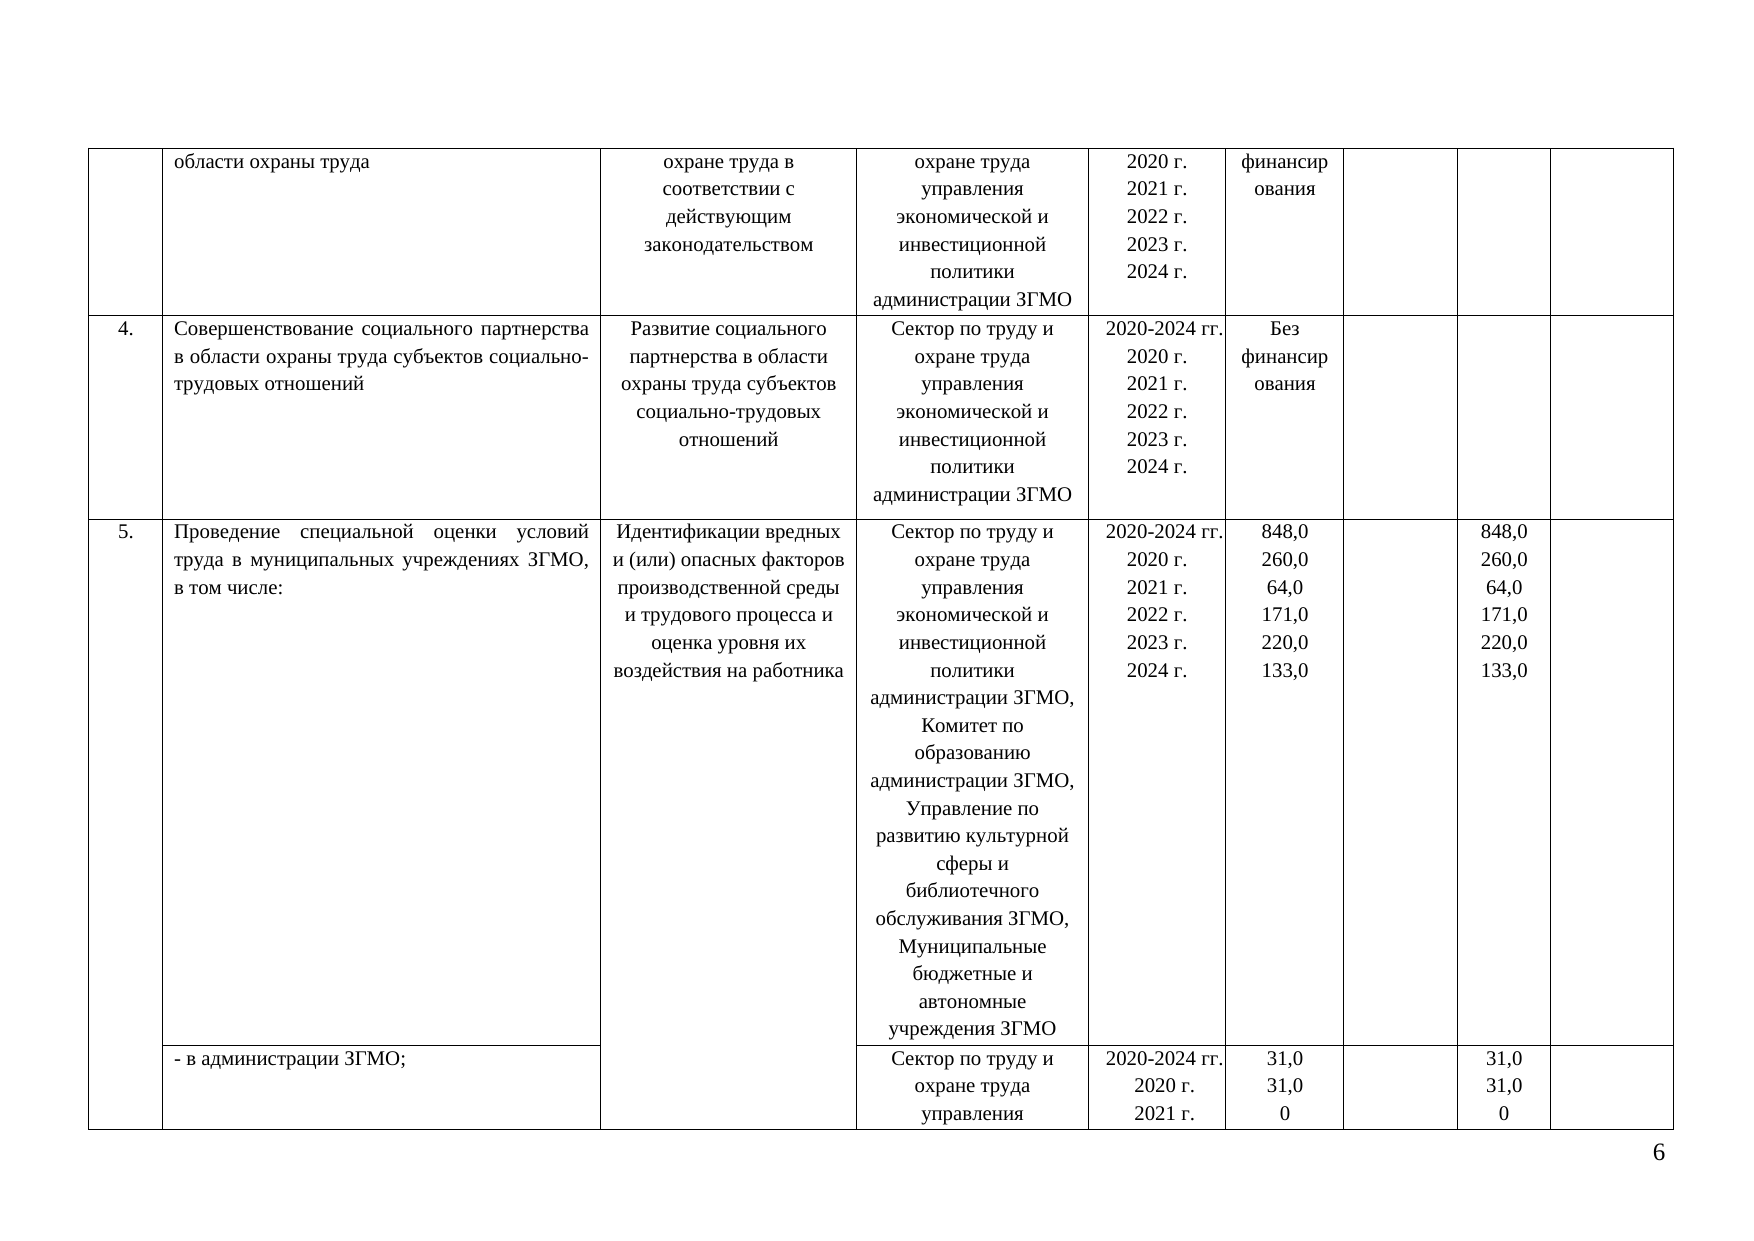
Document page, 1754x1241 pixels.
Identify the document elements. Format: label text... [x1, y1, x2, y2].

table_cell [1458, 149, 1550, 315]
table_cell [857, 149, 1088, 315]
table_cell [1551, 520, 1673, 1045]
table_cell 3. [89, 149, 162, 315]
table_cell Идентификации вредных и (или) опасных факторов производственной среды и трудового процесса и оценка уровня их воздействия на работника [601, 520, 856, 1129]
table_cell [1344, 149, 1457, 315]
table_cell [1551, 1046, 1673, 1129]
table_cell 5. [89, 520, 162, 1129]
table_cell 848,0 260,0 64,0 171,0 220,0 133,0 [1226, 520, 1343, 1045]
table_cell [1089, 1046, 1225, 1129]
table_cell [1458, 316, 1550, 518]
table_cell Без финансирования [1226, 149, 1343, 315]
table_cell Проведение специальной оценки условий труда в муниципальных учреждениях ЗГМО, в том числе: [163, 520, 600, 1045]
table_cell [1344, 1046, 1457, 1129]
table_cell 31,0 31,0 0 0 0 0 0 [1226, 1046, 1343, 1129]
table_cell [1089, 149, 1225, 315]
table_cell 31,0 31,0 0 0 0 0 0 [1458, 1046, 1550, 1129]
table_cell [1344, 520, 1457, 1045]
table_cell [163, 149, 600, 315]
table_cell Развитие социального партнерства в области охраны труда субъектов социально-трудовых отношений [601, 316, 856, 518]
table_cell Без финансирования [1226, 316, 1343, 518]
table_cell 2020-2024 гг. 2020 г. 2021 г. 2022 г. 2023 г. 2024 г. [1089, 316, 1225, 518]
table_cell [601, 149, 856, 315]
table_cell 848,0 260,0 64,0 171,0 220,0 133,0 [1458, 520, 1550, 1045]
table_cell Сектор по труду и охране труда управления экономической и инвестиционной политики администрации ЗГМО, Комитет по образованию администрации ЗГМО, Управление по развитию культурной сферы и библиотечного обслуживания ЗГМО, Муниципальные бюджетные и автономные учреждения ЗГМО [857, 520, 1088, 1045]
table_cell 2020-2024 гг. 2020 г. 2021 г. 2022 г. 2023 г. 2024 г. [1089, 520, 1225, 1045]
table_cell Совершенствование социального партнерства в области охраны труда субъектов социально-трудовых отношений [163, 316, 600, 518]
table_cell Сектор по труду и охране труда управления экономической и инвестиционной политики администрации ЗГМО [857, 316, 1088, 518]
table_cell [857, 1046, 1088, 1129]
table_cell 4. [89, 316, 162, 518]
table_cell [1551, 316, 1673, 518]
table_cell [1344, 316, 1457, 518]
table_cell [163, 1046, 600, 1129]
table_cell [1551, 149, 1673, 315]
